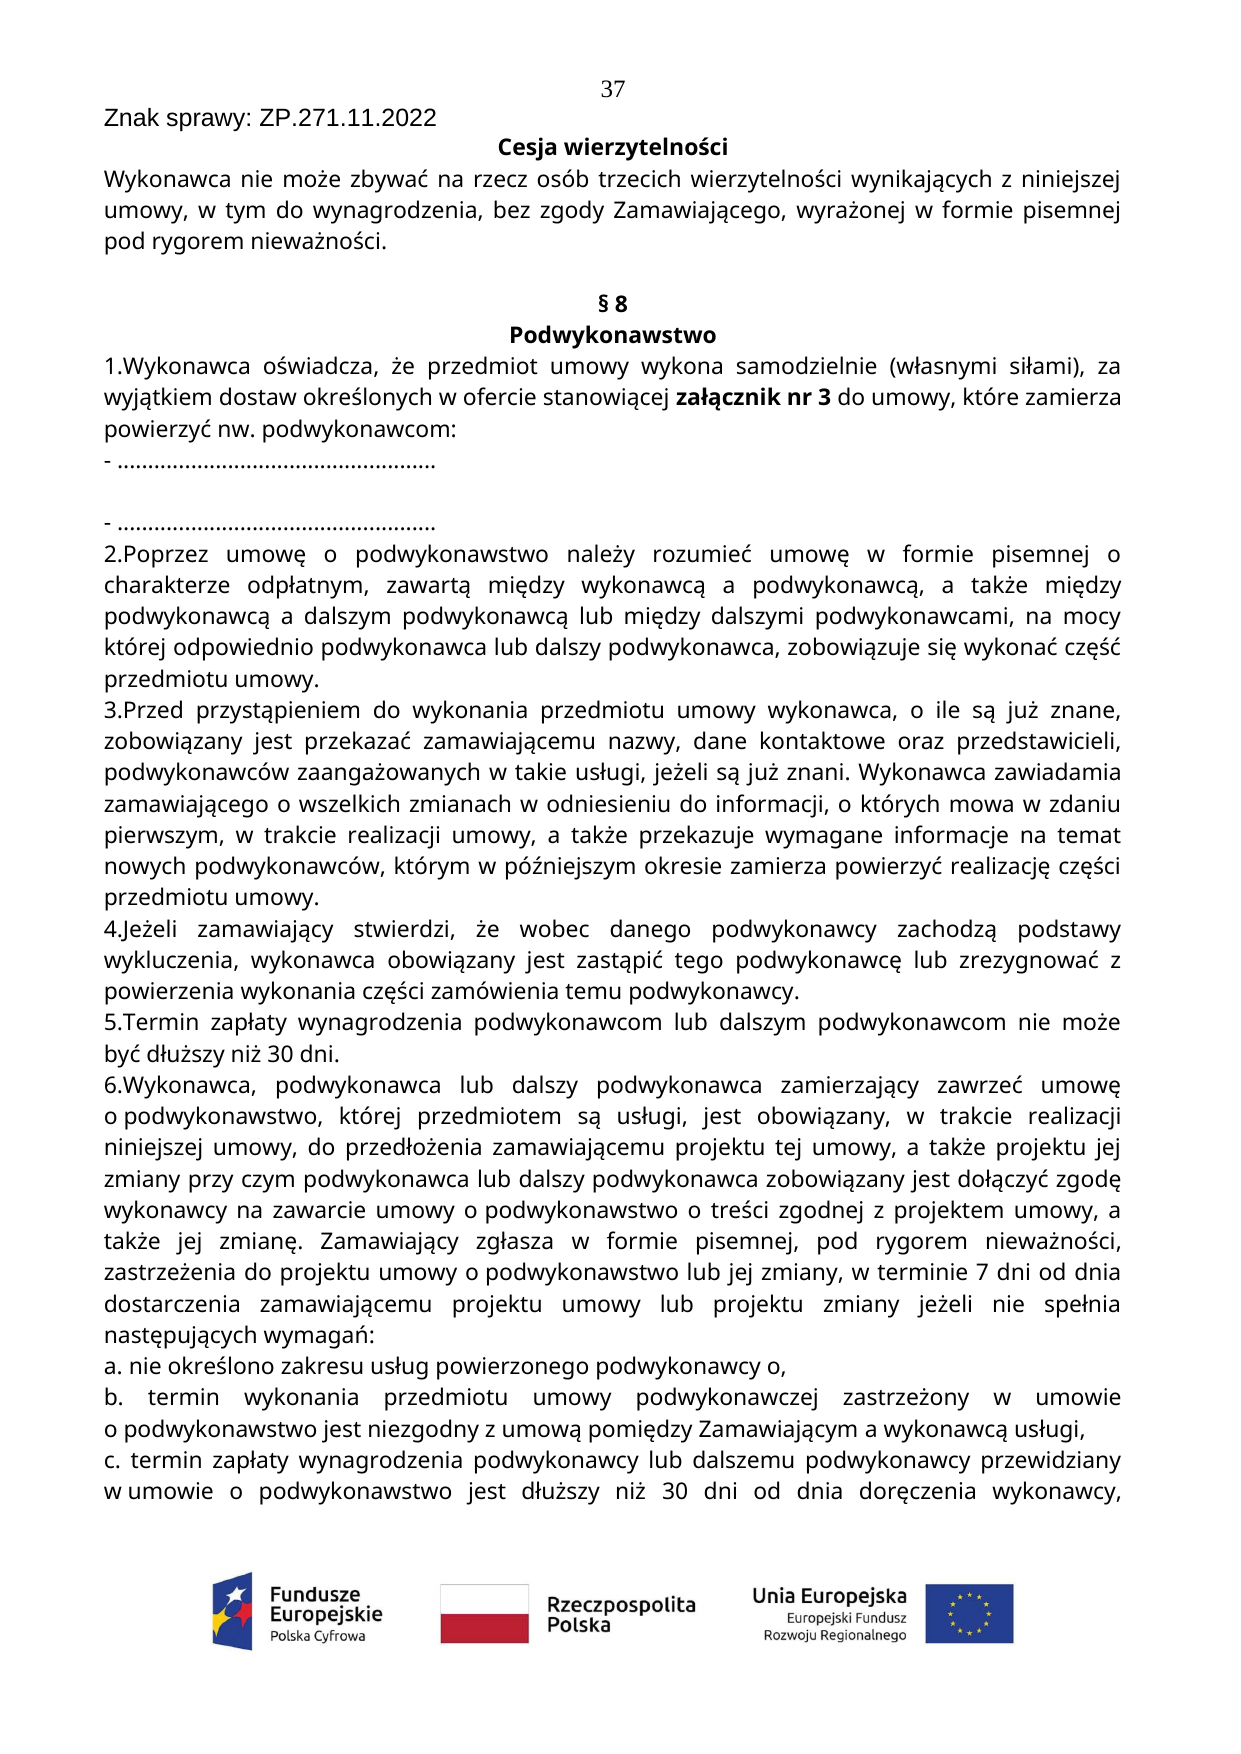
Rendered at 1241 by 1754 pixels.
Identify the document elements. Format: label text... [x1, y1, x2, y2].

text 3.Przed przystąpieniem do wykonania przedmiotu umowy wykonawca, o ile są już znane, zobowiązany jest przekazać zamawiającemu nazwy, dane kontaktowe oraz przedstawicieli, podwykonawców zaangażowanych w takie usługi, jeżeli są już znani. Wykonawca zawiadamia zamawiającego o wszelkich zmianach w odniesieniu do informacji, o których mowa w zdaniu pierwszym, w trakcie realizacji umowy, a także przekazuje wymagane informacje na temat nowych podwykonawców, którym w późniejszym okresie zamierza powierzyć realizację części przedmiotu umowy. [103, 694, 1122, 913]
text § 8 [103, 288, 1122, 319]
text b. termin wykonania przedmiotu umowy podwykonawczej zastrzeżony w umowie o podwykonawstwo jest niezgodny z umową pomiędzy Zamawiającym a wykonawcą usługi, [103, 1381, 1122, 1444]
picture [185, 1540, 1041, 1681]
text 2.Poprzez umowę o podwykonawstwo należy rozumieć umowę w formie pisemnej o charakterze odpłatnym, zawartą między wykonawcą a podwykonawcą, a także między podwykonawcą a dalszym podwykonawcą lub między dalszymi podwykonawcami, na mocy której odpowiednio podwykonawca lub dalszy podwykonawca, zobowiązuje się wykonać część przedmiotu umowy. [103, 538, 1122, 694]
text Cesja wierzytelności [103, 131, 1122, 163]
text 4.Jeżeli zamawiający stwierdzi, że wobec danego podwykonawcy zachodzą podstawy wykluczenia, wykonawca obowiązany jest zastąpić tego podwykonawcę lub zrezygnować z powierzenia wykonania części zamówienia temu podwykonawcy. [103, 913, 1122, 1006]
text a. nie określono zakresu usług powierzonego podwykonawcy o, [103, 1350, 1122, 1381]
text 5.Termin zapłaty wynagrodzenia podwykonawcom lub dalszym podwykonawcom nie może być dłuższy niż 30 dni. [103, 1006, 1122, 1069]
text Podwykonawstwo [103, 319, 1122, 350]
text - .................................................... [103, 444, 1122, 475]
text Wykonawca nie może zbywać na rzecz osób trzecich wierzytelności wynikających z niniejszej umowy, w tym do wynagrodzenia, bez zgody Zamawiającego, wyrażonej w formie pisemnej pod rygorem nieważności. [103, 163, 1122, 256]
text 1.Wykonawca oświadcza, że przedmiot umowy wykona samodzielnie (własnymi siłami), za wyjątkiem dostaw określonych w ofercie stanowiącej załącznik nr 3 do umowy, które zamierza powierzyć nw. podwykonawcom: [103, 350, 1122, 444]
text 6.Wykonawca, podwykonawca lub dalszy podwykonawca zamierzający zawrzeć umowę o podwykonawstwo, której przedmiotem są usługi, jest obowiązany, w trakcie realizacji niniejszej umowy, do przedłożenia zamawiającemu projektu tej umowy, a także projektu jej zmiany przy czym podwykonawca lub dalszy podwykonawca zobowiązany jest dołączyć zgodę wykonawcy na zawarcie umowy o podwykonawstwo o treści zgodnej z projektem umowy, a także jej zmianę. Zamawiający zgłasza w formie pisemnej, pod rygorem nieważności, zastrzeżenia do projektu umowy o podwykonawstwo lub jej zmiany, w terminie 7 dni od dnia dostarczenia zamawiającemu projektu umowy lub projektu zmiany jeżeli nie spełnia następujących wymagań: [103, 1069, 1122, 1350]
text - .................................................... [103, 506, 1122, 538]
